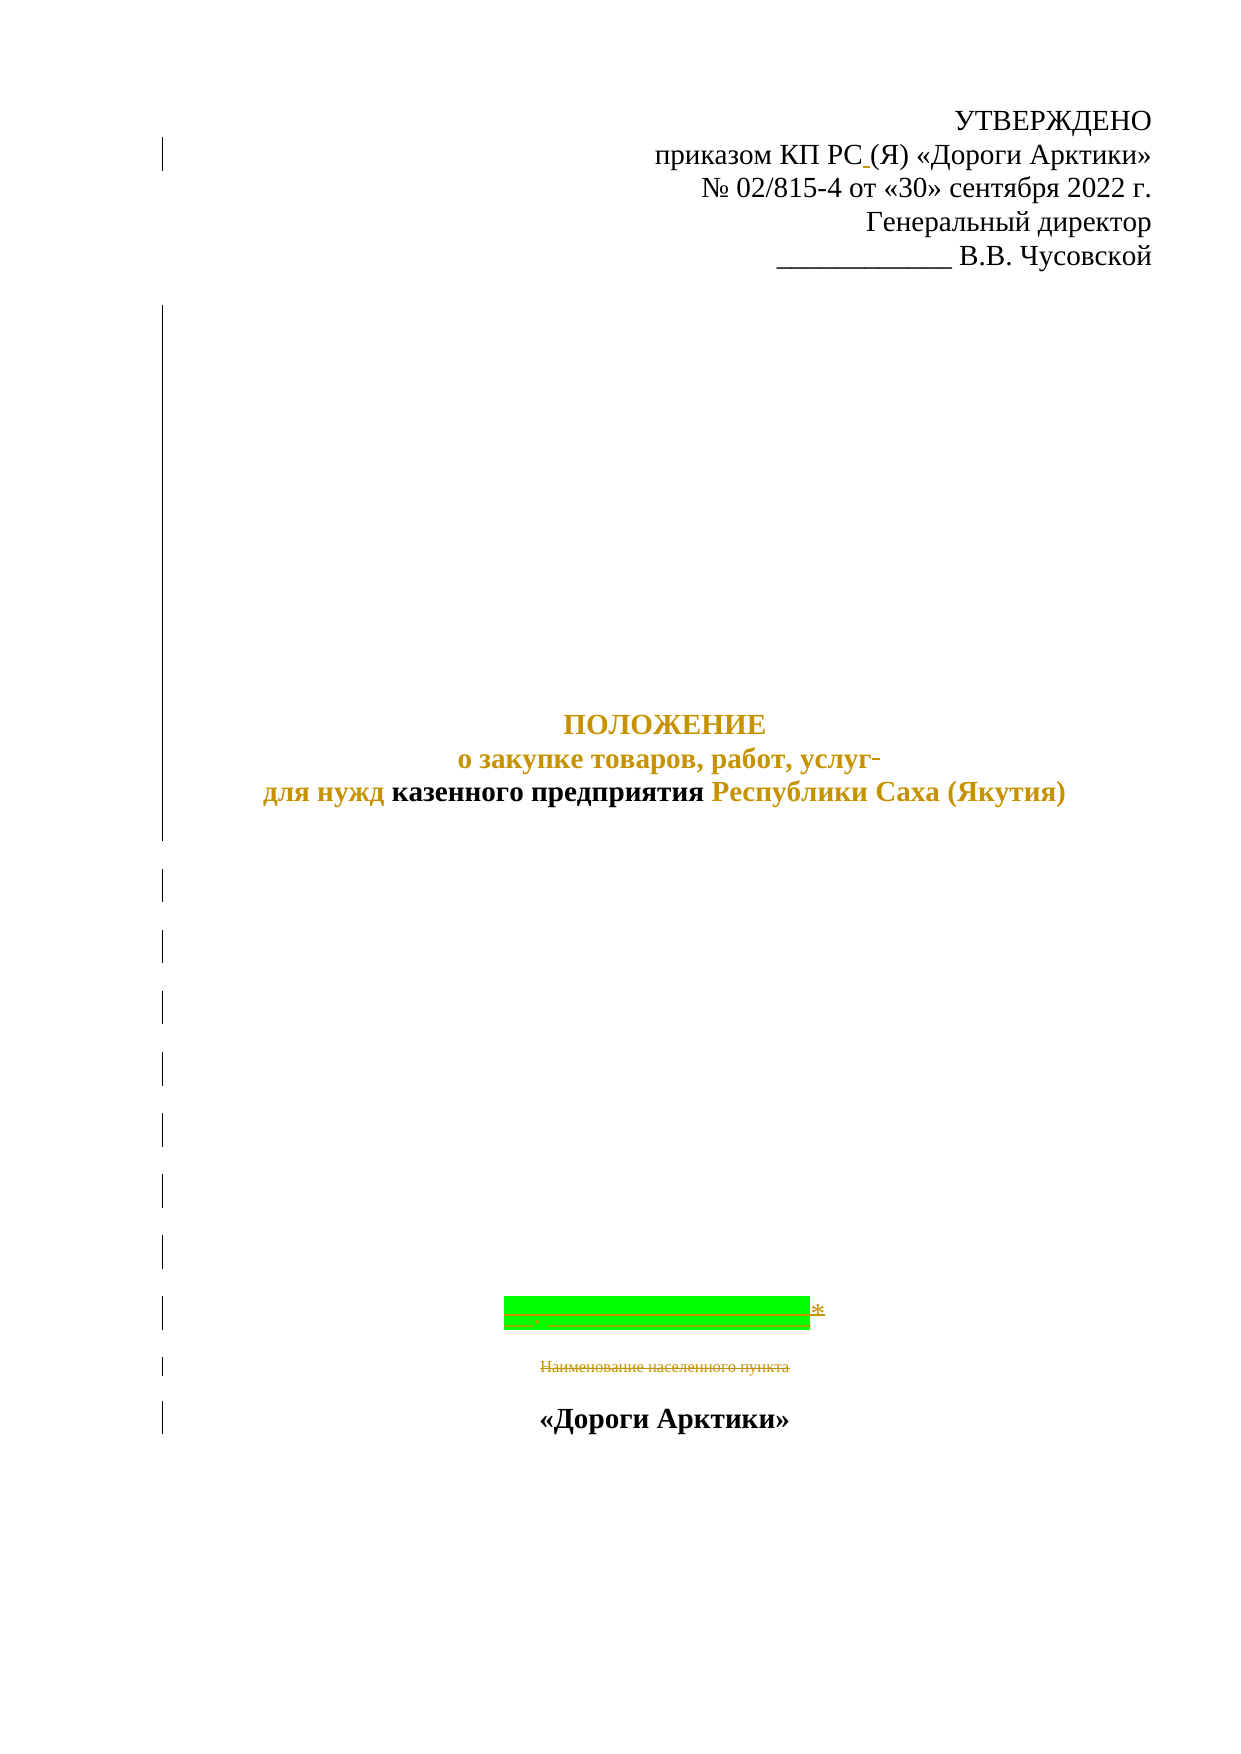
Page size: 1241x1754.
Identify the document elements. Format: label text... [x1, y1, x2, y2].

text о закупке товаров, работ, услуг [177, 741, 1152, 774]
text УТВЕРЖДЕНО [177, 103, 1152, 137]
text «Дороги Арктики» [177, 1401, 1152, 1434]
text № 02/815-4 от «30» сентября 2022 г. [177, 171, 1152, 204]
text Генеральный директор [177, 204, 1152, 238]
text ПОЛОЖЕНИЕ [177, 707, 1152, 741]
text ____________ В.В. Чусовской [177, 238, 1152, 271]
text приказом КП РС(Я) «Дороги Арктики» [177, 137, 1152, 171]
text для нужд казенного предприятия Республики Саха (Якутия) [177, 774, 1152, 808]
